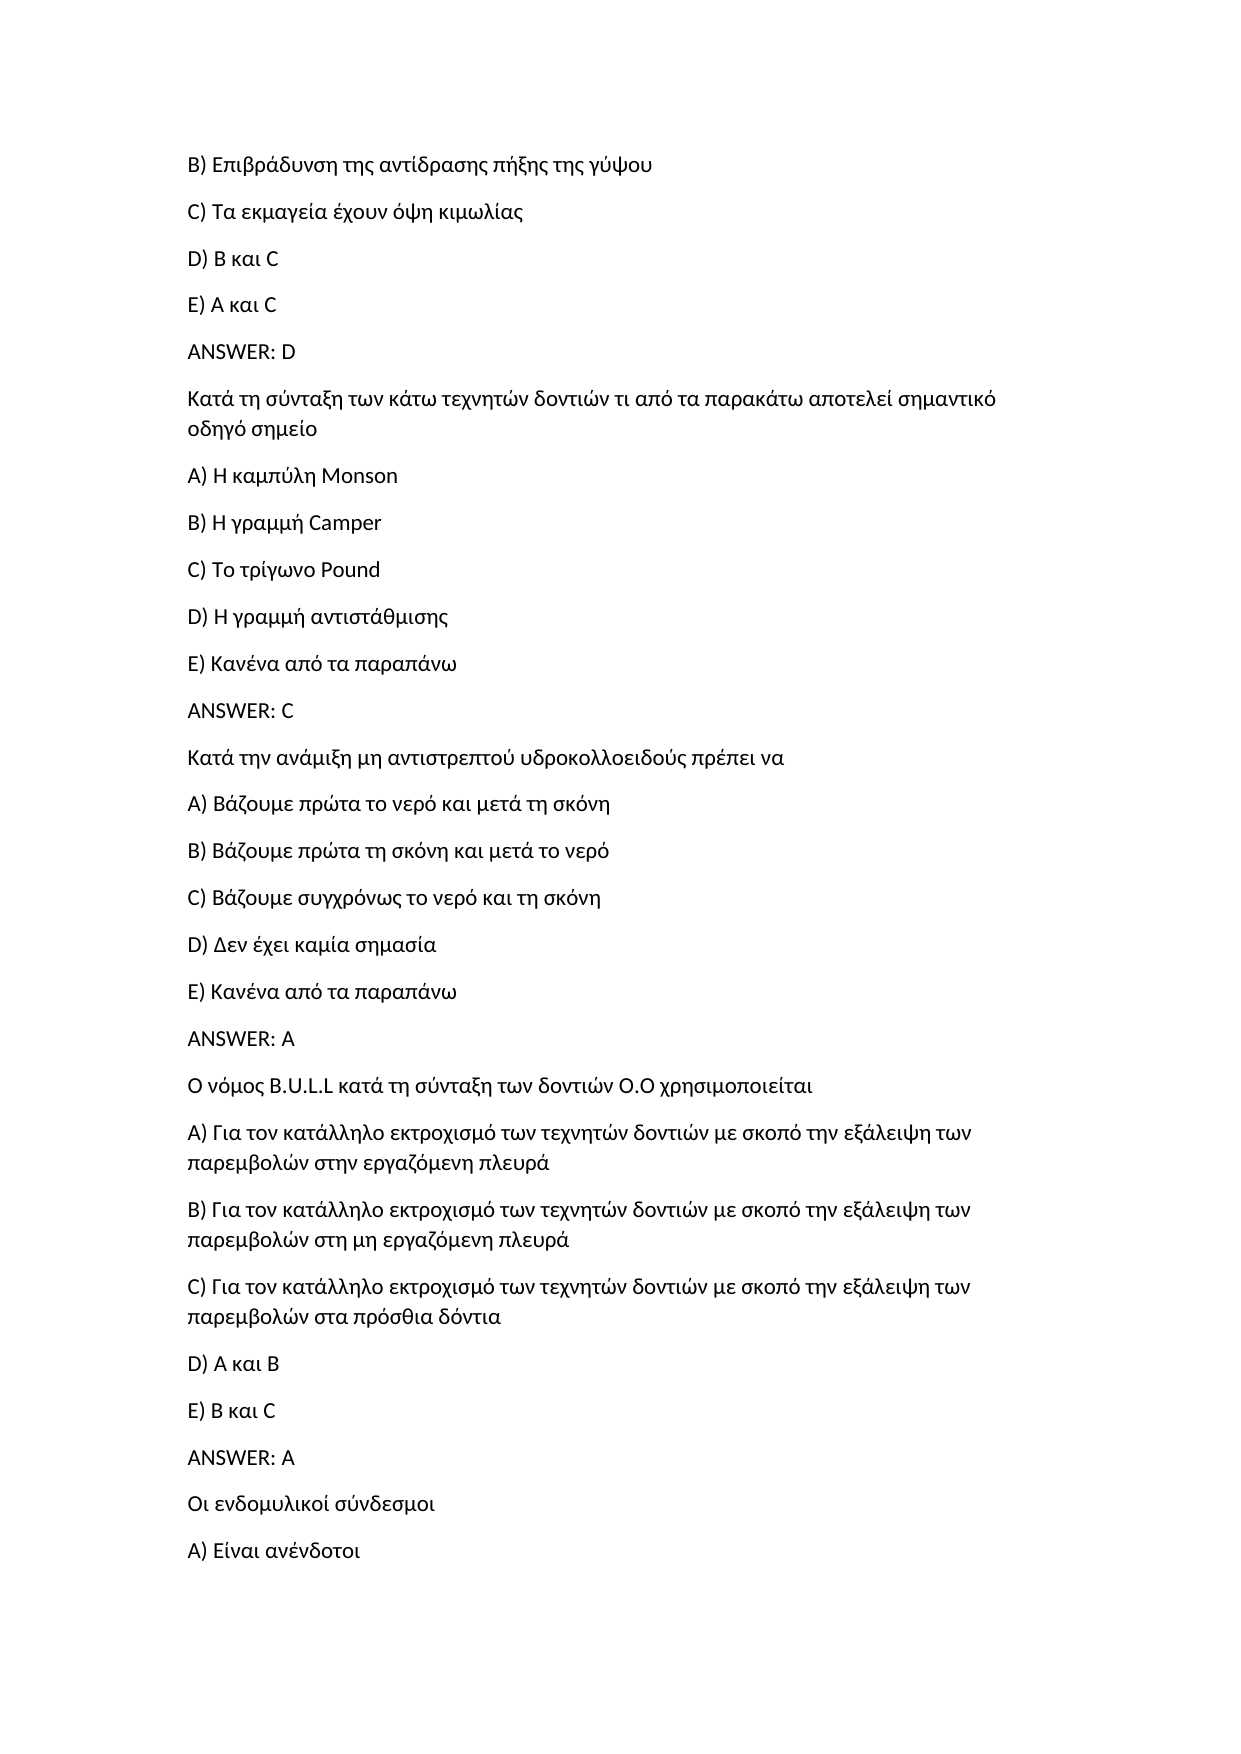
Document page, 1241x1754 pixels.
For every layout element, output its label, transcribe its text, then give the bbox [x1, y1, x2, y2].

text E) Κανένα από τα παραπάνω [187, 977, 1053, 1005]
text E) B και C [187, 1396, 1053, 1424]
text C) Το τρίγωνο Pound [187, 555, 1053, 583]
text B) Bάζουμε πρώτα τη σκόνη και μετά το νερό [187, 836, 1053, 864]
text C) Για τον κατάλληλο εκτροχισμό των τεχνητών δοντιών με σκοπό την εξάλειψη των παρεμβολών στα πρόσθια δόντια [187, 1272, 1053, 1330]
text A) Bάζουμε πρώτα το νερό και μετά τη σκόνη [187, 789, 1053, 818]
text B) Eπιβράδυνση της αντίδρασης πήξης της γύψου [187, 150, 1053, 178]
text B) Η γραμμή Camper [187, 508, 1053, 536]
text A) Eίναι ανένδοτοι [187, 1536, 1053, 1564]
text D) Η γραμμή αντιστάθμισης [187, 602, 1053, 630]
text D) Δεν έχει καμία σημασία [187, 930, 1053, 958]
text ANSWER: C [187, 696, 1053, 724]
text ANSWER: D [187, 337, 1053, 366]
text A) Για τον κατάλληλο εκτροχισμό των τεχνητών δοντιών με σκοπό την εξάλειψη των παρεμβολών στην εργαζόμενη πλευρά [187, 1118, 1053, 1176]
text Κατά τη σύνταξη των κάτω τεχνητών δοντιών τι από τα παρακάτω αποτελεί σημαντικό οδηγό σημείο [187, 384, 1053, 443]
text E) Κανένα από τα παραπάνω [187, 649, 1053, 677]
text Ο νόμος B.U.L.L κατά τη σύνταξη των δοντιών Ο.Ο χρησιμοποιείται [187, 1071, 1053, 1099]
text ANSWER: A [187, 1024, 1053, 1052]
text D) A και B [187, 1349, 1053, 1377]
text E) A και C [187, 291, 1053, 319]
text C) Bάζουμε συγχρόνως το νερό και τη σκόνη [187, 883, 1053, 911]
text ANSWER: A [187, 1443, 1053, 1471]
text D) B και C [187, 244, 1053, 272]
text Κατά την ανάμιξη μη αντιστρεπτού υδροκολλοειδούς πρέπει να [187, 743, 1053, 771]
text B) Για τον κατάλληλο εκτροχισμό των τεχνητών δοντιών με σκοπό την εξάλειψη των παρεμβολών στη μη εργαζόμενη πλευρά [187, 1195, 1053, 1253]
text A) Η καμπύλη Monson [187, 461, 1053, 489]
text C) Τα εκμαγεία έχουν όψη κιμωλίας [187, 197, 1053, 225]
text Οι ενδομυλικοί σύνδεσμοι [187, 1489, 1053, 1518]
